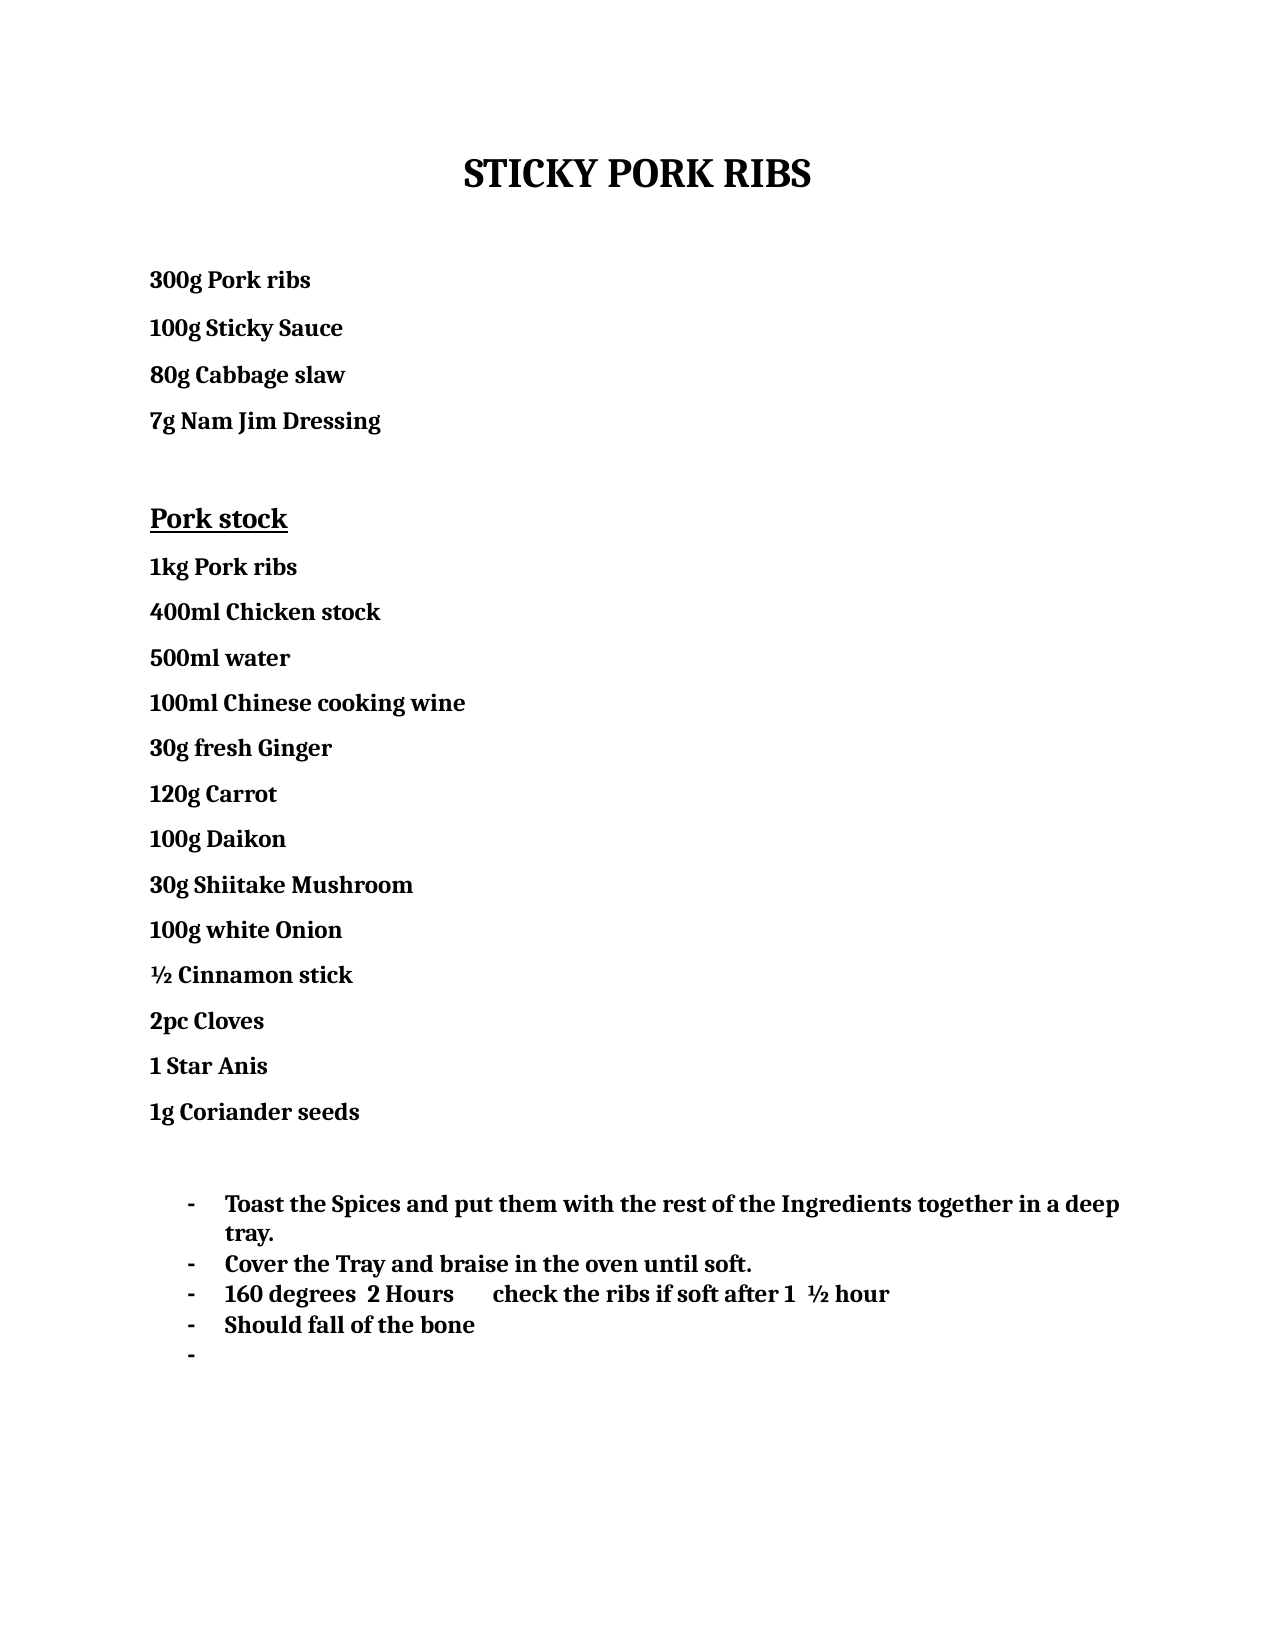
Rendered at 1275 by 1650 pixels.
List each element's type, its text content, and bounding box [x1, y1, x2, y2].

list Should fall of the bone [187, 1309, 1125, 1339]
list Cover the Tray and braise in the oven until soft. [187, 1248, 1125, 1278]
text 1kg Pork ribs [150, 553, 1125, 581]
text 100ml Chinese cooking wine [150, 689, 1125, 718]
text 100g Sticky Sauce [150, 314, 1125, 342]
text 7g Nam Jim Dressing [150, 407, 1125, 436]
text ½ Cinnamon stick [150, 961, 1125, 990]
list Toast the Spices and put them with the rest of the Ingredients together in a deep tray. [187, 1188, 1125, 1248]
text 1g Coriander seeds [150, 1098, 1125, 1126]
text 500ml water [150, 643, 1125, 672]
text 1 Star Anis [150, 1052, 1125, 1081]
list 160 degrees 2 Hours check the ribs if soft after 1 ½ hour [187, 1278, 1125, 1309]
text 80g Cabbage slaw [150, 361, 1125, 390]
text STICKY PORK RIBS [150, 150, 1125, 198]
text 30g fresh Ginger [150, 734, 1125, 763]
text 400ml Chicken stock [150, 598, 1125, 627]
text Pork stock [150, 502, 1125, 536]
text 2pc Cloves [150, 1007, 1125, 1036]
text 300g Pork ribs [150, 266, 1125, 295]
text 100g white Onion [150, 916, 1125, 945]
text 120g Carrot [150, 780, 1125, 808]
text 100g Daikon [150, 825, 1125, 854]
text 30g Shiitake Mushroom [150, 871, 1125, 899]
